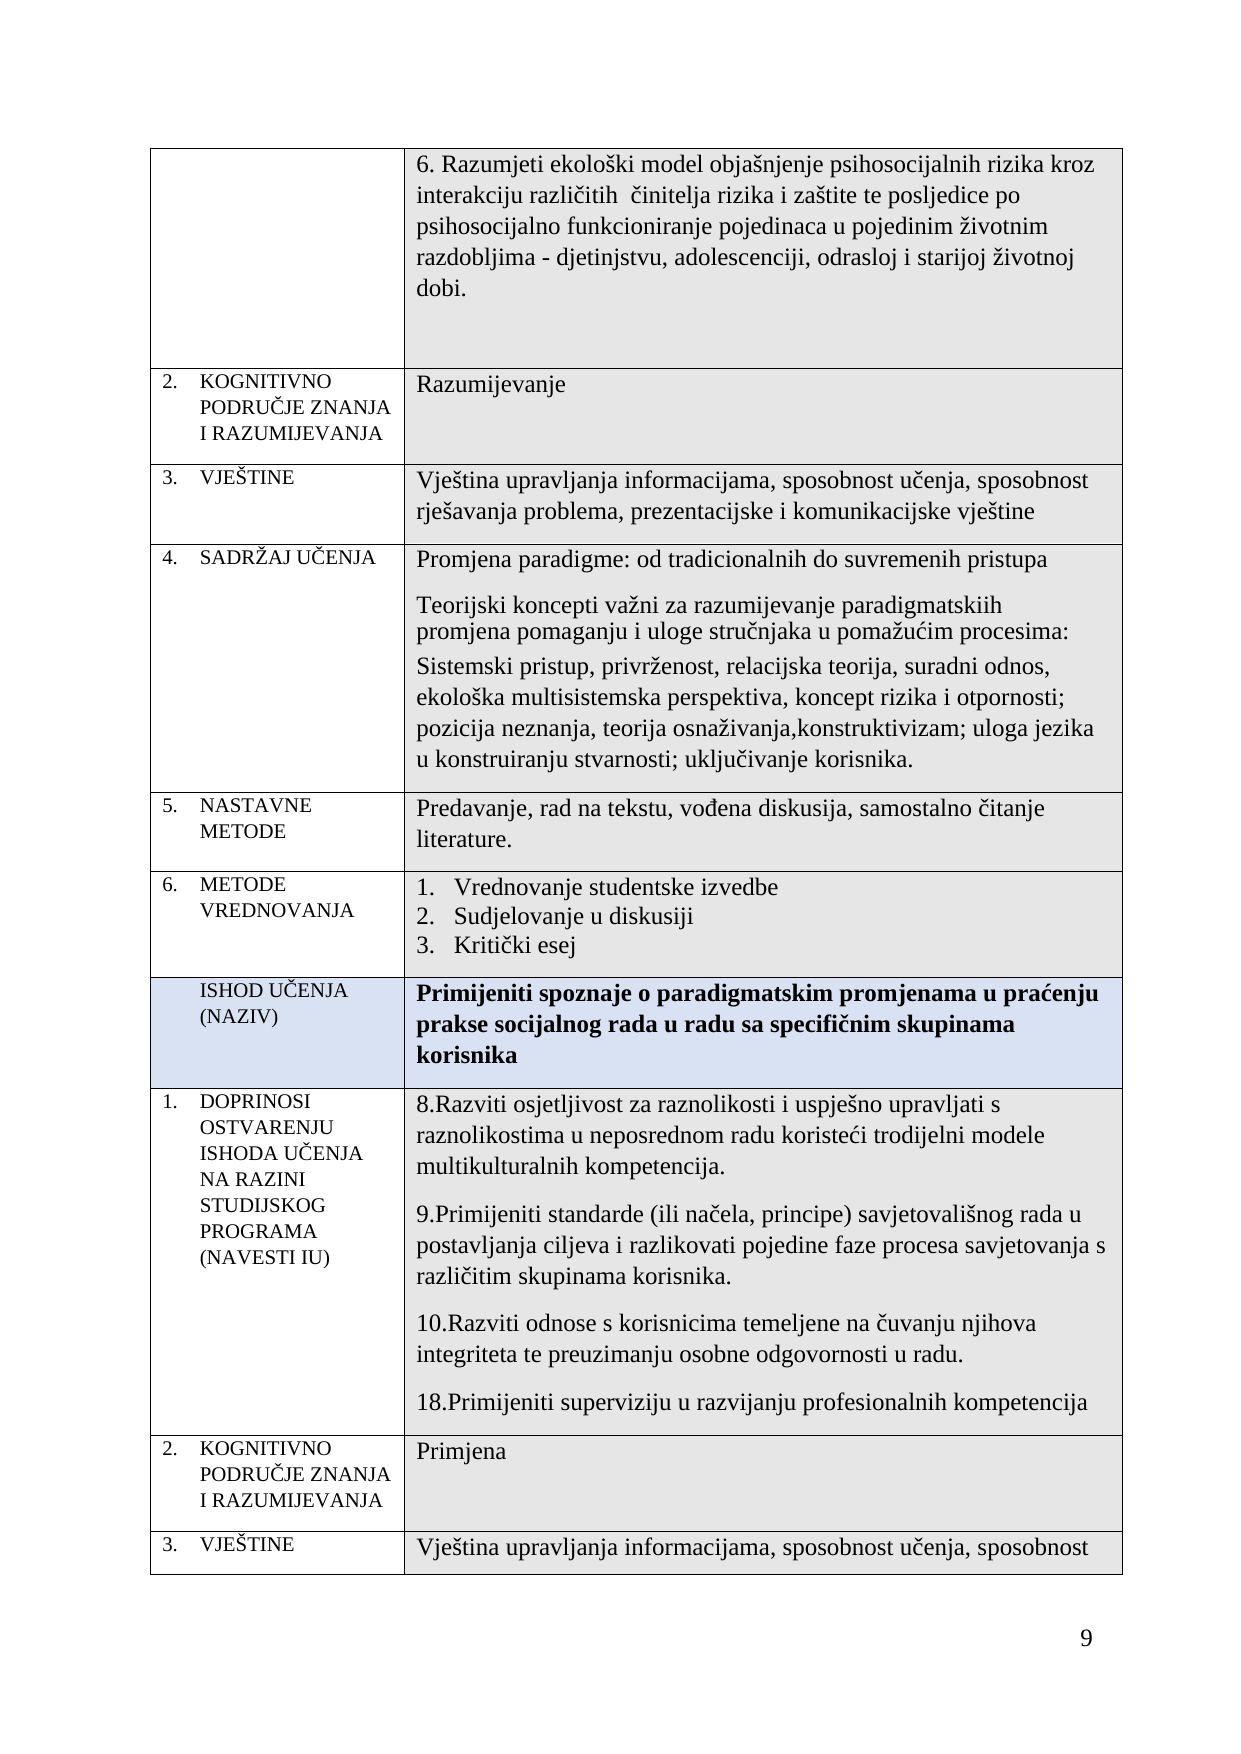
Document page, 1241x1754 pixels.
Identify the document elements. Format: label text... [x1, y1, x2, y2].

table_cell Predavanje, rad na tekstu, vođena diskusija, samostalno čitanje literature. [405, 793, 1122, 871]
table_cell Vrednovanje studentske izvedbe Sudjelovanje u diskusiji Kritički esej [405, 872, 1122, 977]
table_cell ISHOD UČENJA (NAZIV) [151, 978, 404, 1088]
table_cell VJEŠTINE [151, 465, 404, 543]
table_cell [151, 149, 404, 368]
table_cell DOPRINOSI OSTVARENJU ISHODA UČENJA NA RAZINI STUDIJSKOG PROGRAMA (NAVESTI IU) [151, 1089, 404, 1435]
table_cell Primijeniti spoznaje o paradigmatskim promjenama u praćenju prakse socijalnog rada u radu sa specifičnim skupinama korisnika [405, 978, 1122, 1088]
table_cell Razumijevanje [405, 369, 1122, 464]
table_cell Primjena [405, 1436, 1122, 1531]
table_cell KOGNITIVNO PODRUČJE ZNANJA I RAZUMIJEVANJA [151, 1436, 404, 1531]
table_cell SADRŽAJ UČENJA [151, 545, 404, 792]
table_cell Vještina upravljanja informacijama, sposobnost učenja, sposobnost rješavanja problema, prezentacijske i komunikacijske vještine [405, 465, 1122, 543]
table_cell NASTAVNE METODE [151, 793, 404, 871]
table_cell 8.Razviti osjetljivost za raznolikosti i uspješno upravljati s raznolikostima u neposrednom radu koristeći trodijelni modele multikulturalnih kompetencija. 9.Primijeniti standarde (ili načela, principe) savjetovališnog rada u postavljanja ciljeva i razlikovati pojedine faze procesa savjetovanja s različitim skupinama korisnika. 10.Razviti odnose s korisnicima temeljene na čuvanju njihova integriteta te preuzimanju osobne odgovornosti u radu. 18.Primijeniti superviziju u razvijanju profesionalnih kompetencija [405, 1089, 1122, 1435]
table_cell Promjena paradigme: od tradicionalnih do suvremenih pristupa Teorijski koncepti važni za razumijevanje paradigmatskiih promjena pomaganju i uloge stručnjaka u pomažućim procesima: Sistemski pristup, privrženost, relacijska teorija, suradni odnos, ekološka multisistemska perspektiva, koncept rizika i otpornosti; pozicija neznanja, teorija osnaživanja,konstruktivizam; uloga jezika u konstruiranju stvarnosti; uključivanje korisnika. [405, 545, 1122, 792]
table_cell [405, 149, 1122, 368]
table_cell METODE VREDNOVANJA [151, 872, 404, 977]
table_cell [405, 1532, 1122, 1574]
table_cell VJEŠTINE [151, 1532, 404, 1574]
table_cell KOGNITIVNO PODRUČJE ZNANJA I RAZUMIJEVANJA [151, 369, 404, 464]
